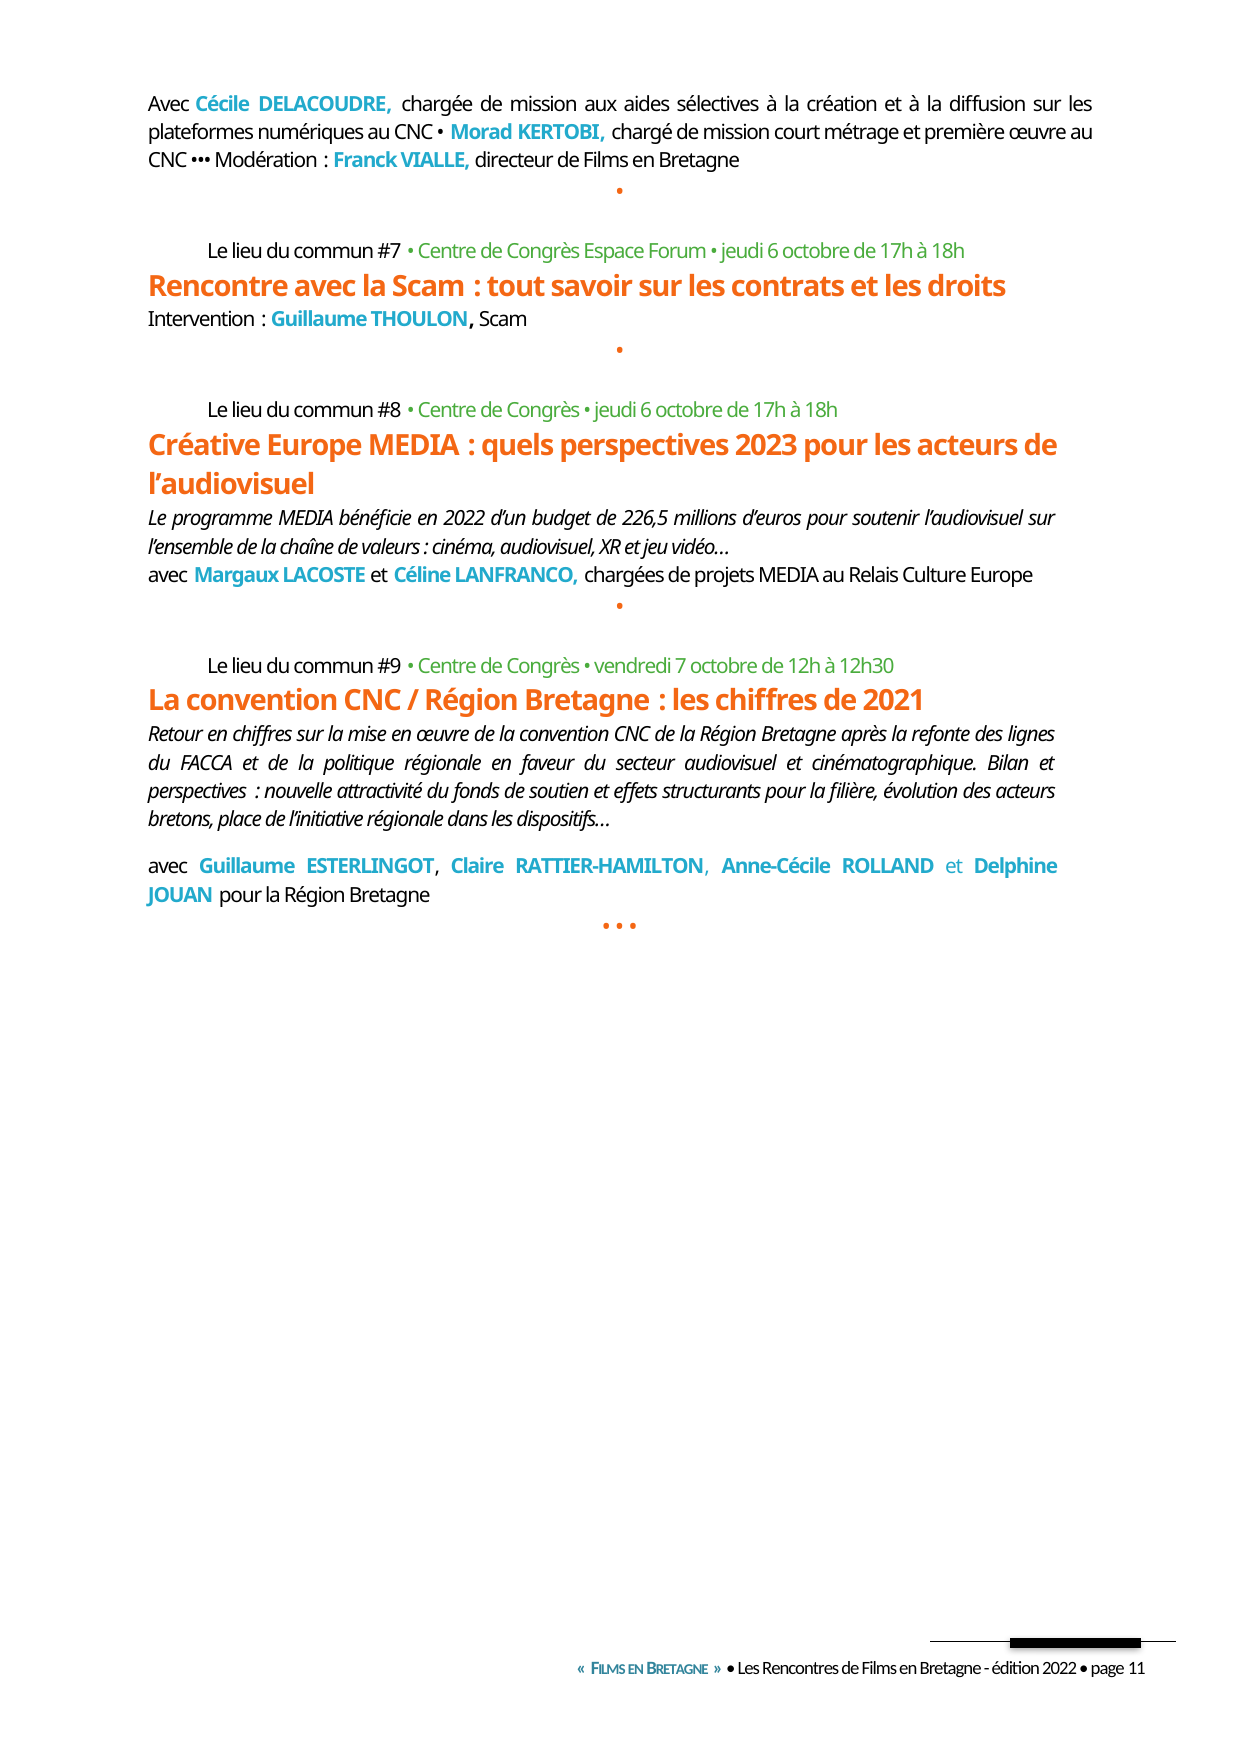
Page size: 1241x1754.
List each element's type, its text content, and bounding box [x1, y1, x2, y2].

text Le lieu du commun #7 • Centre de Congrès Espace Forum • jeudi 6 octobre de 17h à 18h [207, 236, 1058, 265]
text La convention CNC / Région Bretagne : les chiffres de 2021 [148, 679, 1058, 719]
text avec Margaux LACOSTE et Céline LANFRANCO, chargées de projets MEDIA au Relais Culture Europe [148, 560, 1058, 589]
text • [148, 174, 1092, 208]
text Le lieu du commun #8 • Centre de Congrès • jeudi 6 octobre de 17h à 18h [207, 396, 1058, 424]
text avec Guillaume Esterlingot, Claire Rattier-Hamilton, Anne-Cécile Rolland et Delphine JOUAN pour la Région Bretagne [148, 851, 1058, 908]
text • • • [148, 908, 1092, 942]
text Avec Cécile Delacoudre, chargée de mission aux aides sélectives à la création et à la diffusion sur les plateformes numériques au CNC • Morad Kertobi, chargé de mission court métrage et première œuvre au CNC ••• Modération : Franck VIALLE, directeur de Films en Bretagne [148, 89, 1093, 174]
text • [148, 589, 1092, 623]
text Le lieu du commun #9 • Centre de Congrès • vendredi 7 octobre de 12h à 12h30 [207, 651, 1058, 679]
text Créative Europe MEDIA : quels perspectives 2023 pour les acteurs de l’audiovisuel [148, 424, 1058, 503]
text Rencontre avec la Scam : tout savoir sur les contrats et les droits [148, 265, 1058, 304]
text Retour en chiffres sur la mise en œuvre de la convention CNC de la Région Bretagne après la refonte des lignes du FACCA et de la politique régionale en faveur du secteur audiovisuel et cinématographique. Bilan et perspectives : nouvelle attractivité du fonds de soutien et effets structurants pour la filière, évolution des acteurs bretons, place de l’initiative régionale dans les dispositifs… [148, 719, 1058, 833]
text Intervention : Guillaume THOULON, Scam [148, 304, 1058, 333]
text Le programme MEDIA bénéficie en 2022 d’un budget de 226,5 millions d’euros pour soutenir l’audiovisuel sur l’ensemble de la chaîne de valeurs : cinéma, audiovisuel, XR et jeu vidéo… [148, 503, 1058, 560]
text • [148, 333, 1092, 367]
